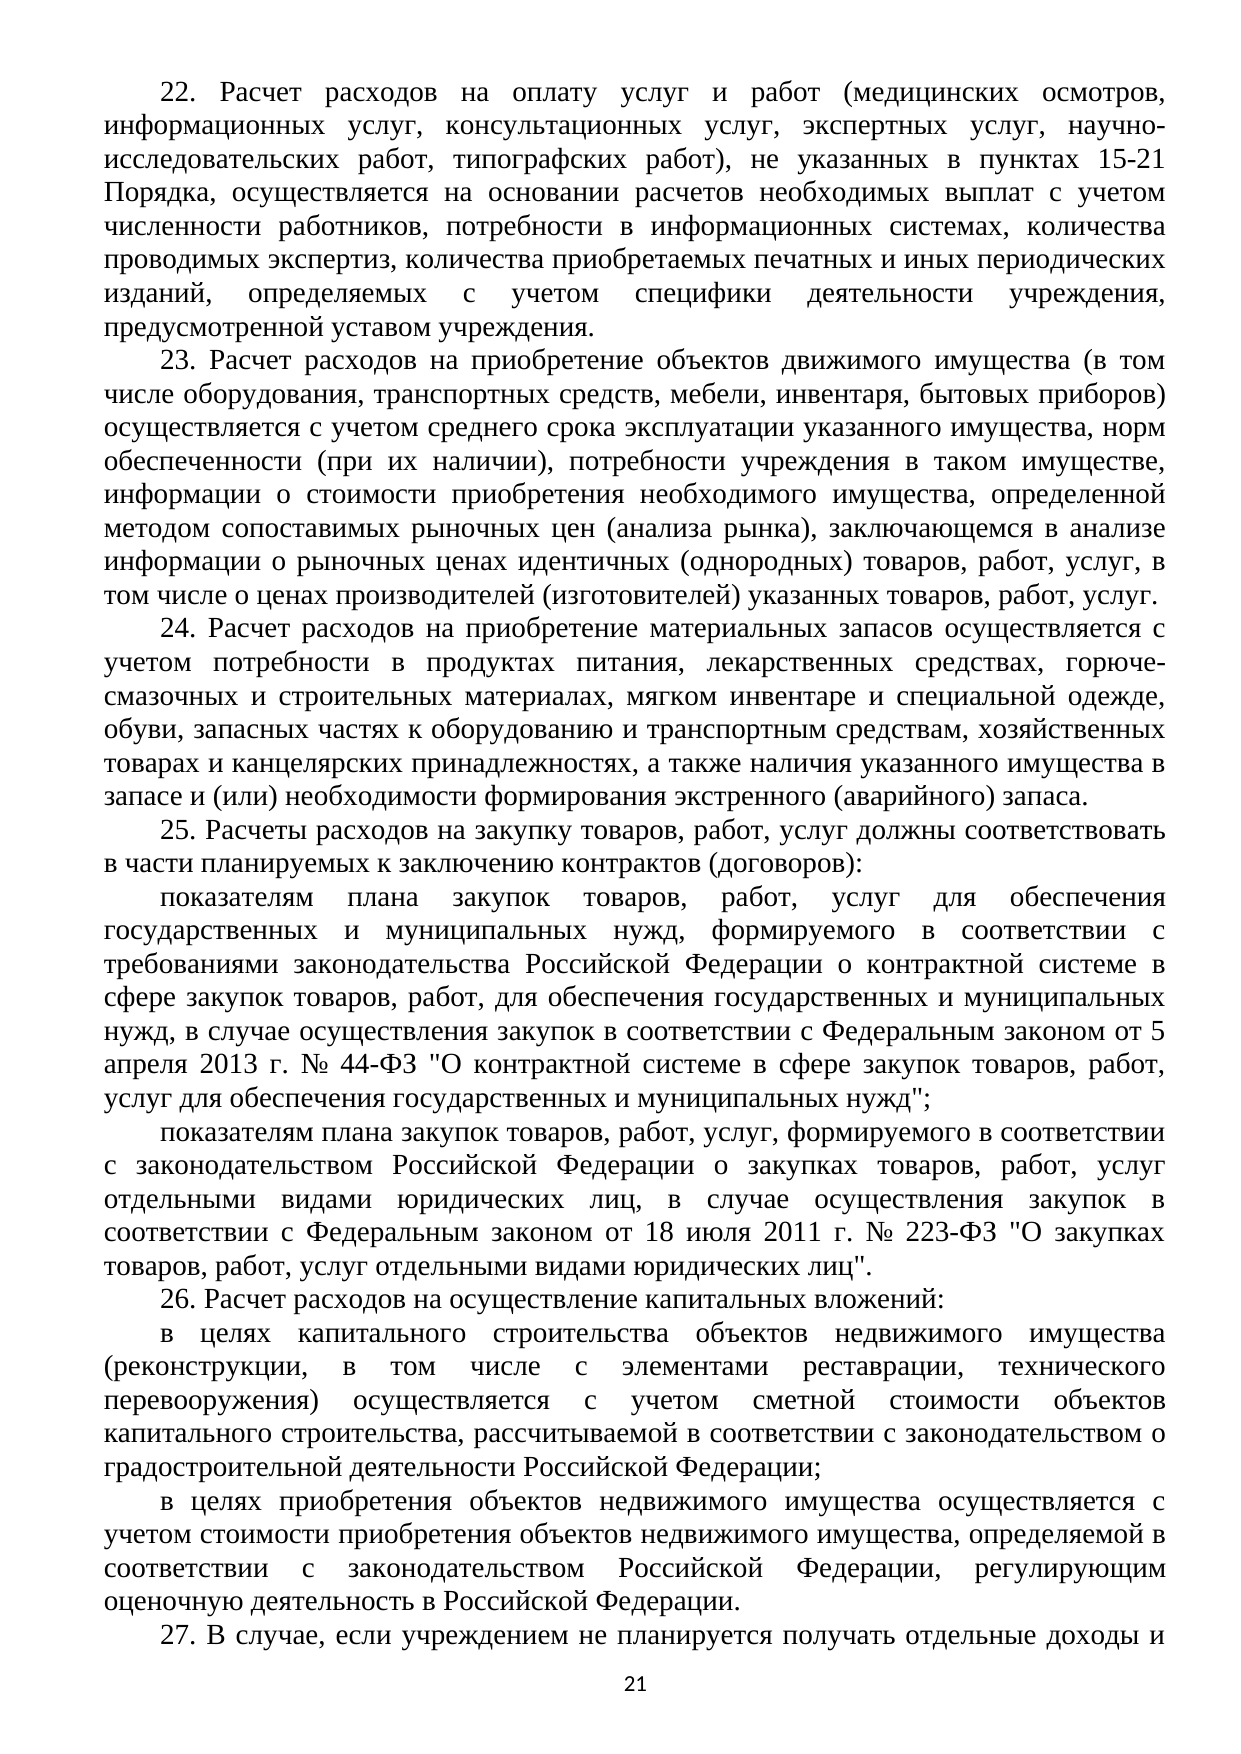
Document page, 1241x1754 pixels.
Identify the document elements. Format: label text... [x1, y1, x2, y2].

text 25. Расчеты расходов на закупку товаров, работ, услуг должны соответствовать в части планируемых к заключению контрактов (договоров): [103, 812, 1167, 879]
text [103, 1617, 1167, 1650]
text в целях капитального строительства объектов недвижимого имущества (реконструкции, в том числе с элементами реставрации, технического перевооружения) осуществляется с учетом сметной стоимости объектов капитального строительства, рассчитываемой в соответствии с законодательством о градостроительной деятельности Российской Федерации; [103, 1315, 1167, 1483]
text показателям плана закупок товаров, работ, услуг, формируемого в соответствии с законодательством Российской Федерации о закупках товаров, работ, услуг отдельными видами юридических лиц, в случае осуществления закупок в соответствии с Федеральным законом от 18 июля 2011 г. № 223-ФЗ "О закупках товаров, работ, услуг отдельными видами юридических лиц". [103, 1114, 1167, 1281]
text 22. Расчет расходов на оплату услуг и работ (медицинских осмотров, информационных услуг, консультационных услуг, экспертных услуг, научно-исследовательских работ, типографских работ), не указанных в пунктах 15-21 Порядка, осуществляется на основании расчетов необходимых выплат с учетом численности работников, потребности в информационных системах, количества проводимых экспертиз, количества приобретаемых печатных и иных периодических изданий, определяемых с учетом специфики деятельности учреждения, предусмотренной уставом учреждения. [103, 74, 1167, 342]
text показателям плана закупок товаров, работ, услуг для обеспечения государственных и муниципальных нужд, формируемого в соответствии с требованиями законодательства Российской Федерации о контрактной системе в сфере закупок товаров, работ, для обеспечения государственных и муниципальных нужд, в случае осуществления закупок в соответствии с Федеральным законом от 5 апреля 2013 г. № 44-ФЗ "О контрактной системе в сфере закупок товаров, работ, услуг для обеспечения государственных и муниципальных нужд"; [103, 879, 1167, 1114]
text в целях приобретения объектов недвижимого имущества осуществляется с учетом стоимости приобретения объектов недвижимого имущества, определяемой в соответствии с законодательством Российской Федерации, регулирующим оценочную деятельность в Российской Федерации. [103, 1483, 1167, 1617]
text 26. Расчет расходов на осуществление капитальных вложений: [103, 1281, 1167, 1315]
text 24. Расчет расходов на приобретение материальных запасов осуществляется с учетом потребности в продуктах питания, лекарственных средствах, горюче-смазочных и строительных материалах, мягком инвентаре и специальной одежде, обуви, запасных частях к оборудованию и транспортным средствам, хозяйственных товарах и канцелярских принадлежностях, а также наличия указанного имущества в запасе и (или) необходимости формирования экстренного (аварийного) запаса. [103, 611, 1167, 812]
text 23. Расчет расходов на приобретение объектов движимого имущества (в том числе оборудования, транспортных средств, мебели, инвентаря, бытовых приборов) осуществляется с учетом среднего срока эксплуатации указанного имущества, норм обеспеченности (при их наличии), потребности учреждения в таком имуществе, информации о стоимости приобретения необходимого имущества, определенной методом сопоставимых рыночных цен (анализа рынка), заключающемся в анализе информации о рыночных ценах идентичных (однородных) товаров, работ, услуг, в том числе о ценах производителей (изготовителей) указанных товаров, работ, услуг. [103, 342, 1167, 611]
